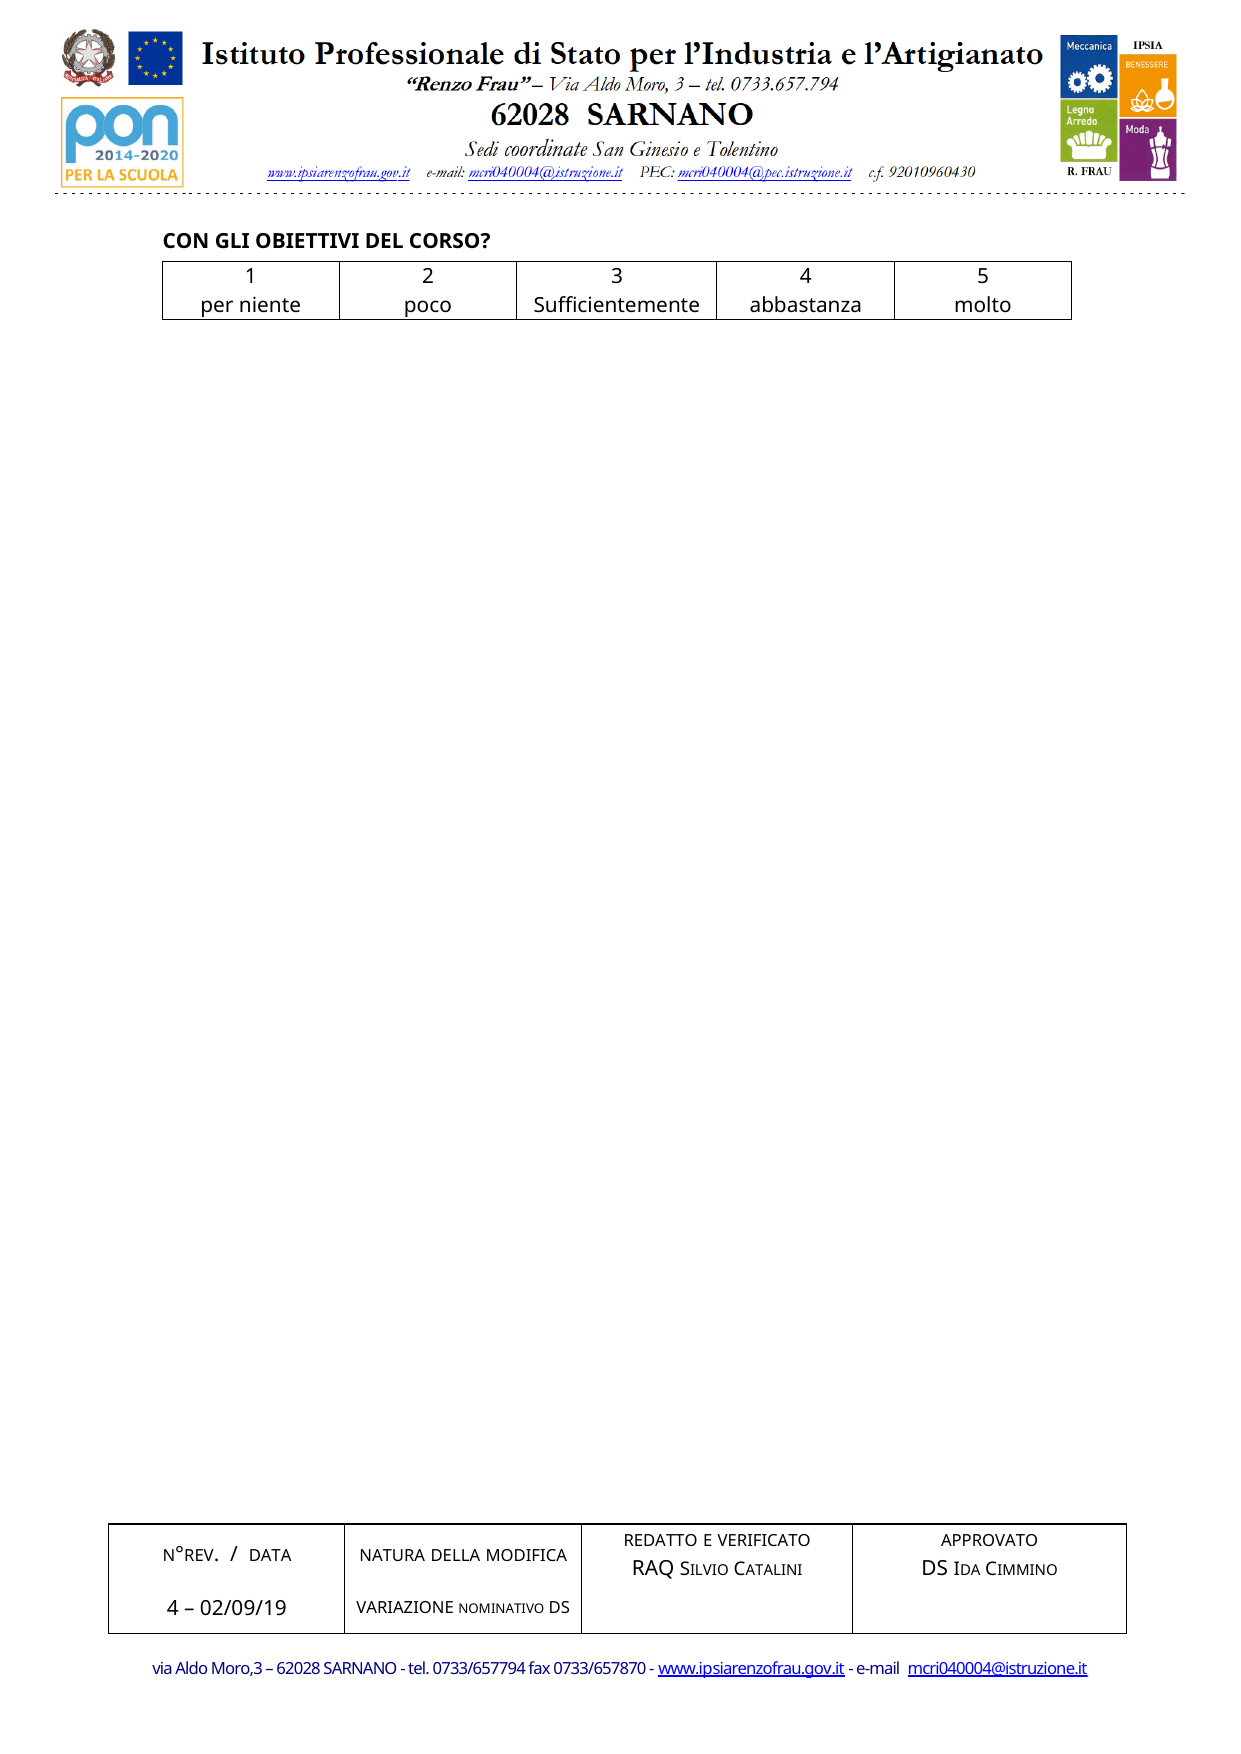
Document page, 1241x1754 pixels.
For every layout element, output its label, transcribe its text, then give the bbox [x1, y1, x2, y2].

table_header 1 per niente [163, 262, 339, 318]
table_header 2 poco [340, 262, 516, 318]
picture [48, 21, 1189, 197]
table_header 5 molto [895, 262, 1071, 318]
table_header 4 abbastanza [717, 262, 894, 318]
text CON GLI OBIETTIVI DEL CORSO? [118, 148, 1122, 254]
table_header 3 Sufficientemente [517, 262, 716, 318]
